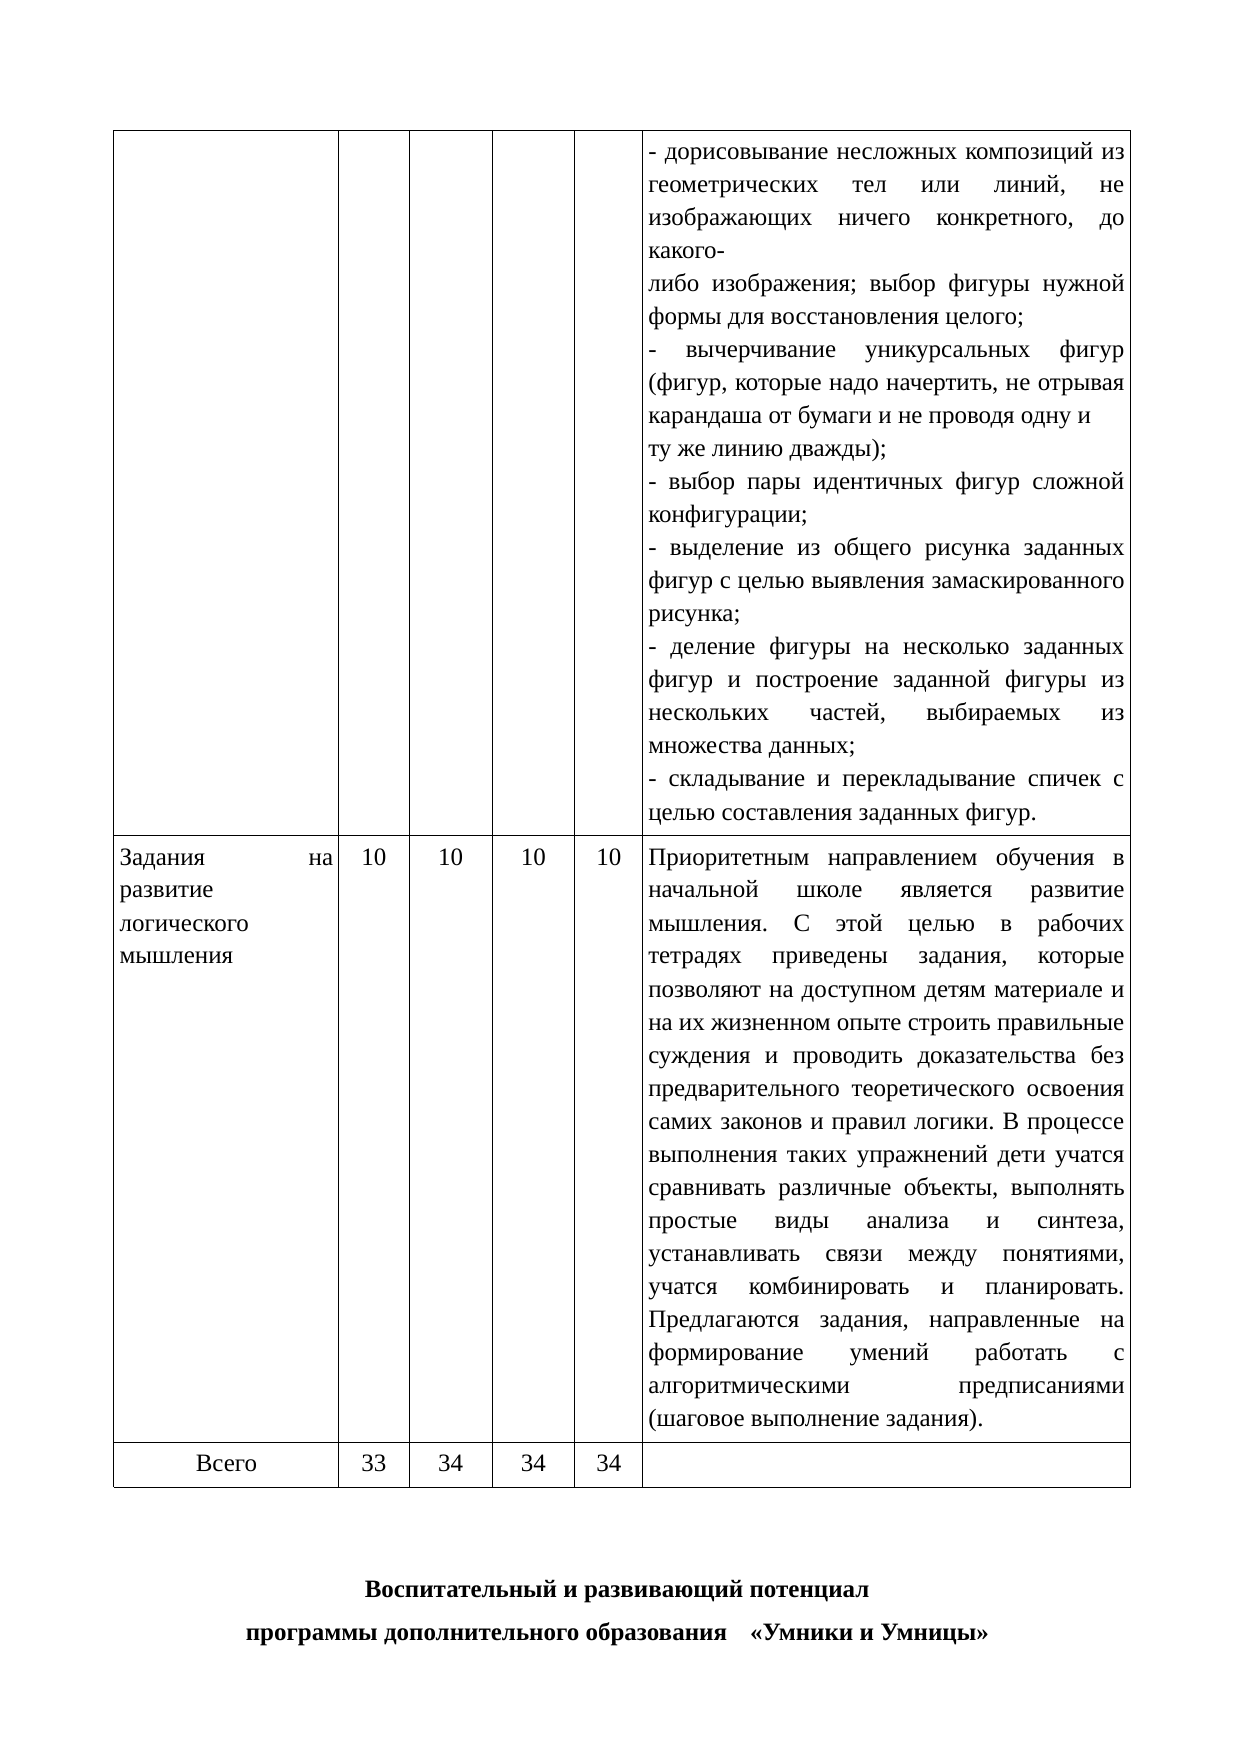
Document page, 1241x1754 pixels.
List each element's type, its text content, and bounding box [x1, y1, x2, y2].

table_cell 10 [575, 836, 642, 1442]
table_cell 4 [410, 131, 492, 835]
table_cell 33 [339, 1443, 409, 1487]
table_cell 4 [493, 131, 574, 835]
table_cell [643, 1443, 1130, 1487]
table_cell Приоритетным направлением обучения в начальной школе является развитие мышления. С этой целью в рабочих тетрадях приведены задания, которые позволяют на доступном детям материале и на их жизненном опыте строить правильные суждения и проводить доказательства без предварительного теоретического освоения самих законов и правил логики. В процессе выполнения таких упражнений дети учатся сравнивать различные объекты, выполнять простые виды анализа и синтеза, устанавливать связи между понятиями, учатся комбинировать и планировать. Предлагаются задания, направленные на формирование умений работать с алгоритмическими предписаниями (шаговое выполнение задания). [643, 836, 1130, 1442]
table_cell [114, 131, 338, 835]
table_cell Всего [114, 1443, 338, 1487]
table_cell 10 [410, 836, 492, 1442]
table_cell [643, 131, 1130, 835]
table_cell 34 [410, 1443, 492, 1487]
table_cell Задания на развитие логического мышления [114, 836, 338, 1442]
table_cell 3 [339, 131, 409, 835]
table_cell 10 [493, 836, 574, 1442]
table_cell 34 [575, 1443, 642, 1487]
table_cell 4 [575, 131, 642, 835]
table_cell 10 [339, 836, 409, 1442]
table_cell 34 [493, 1443, 574, 1487]
subtitle Воспитательный и развивающий потенциал программы дополнительного образования «Умники и Умницы» [111, 1574, 1123, 1647]
